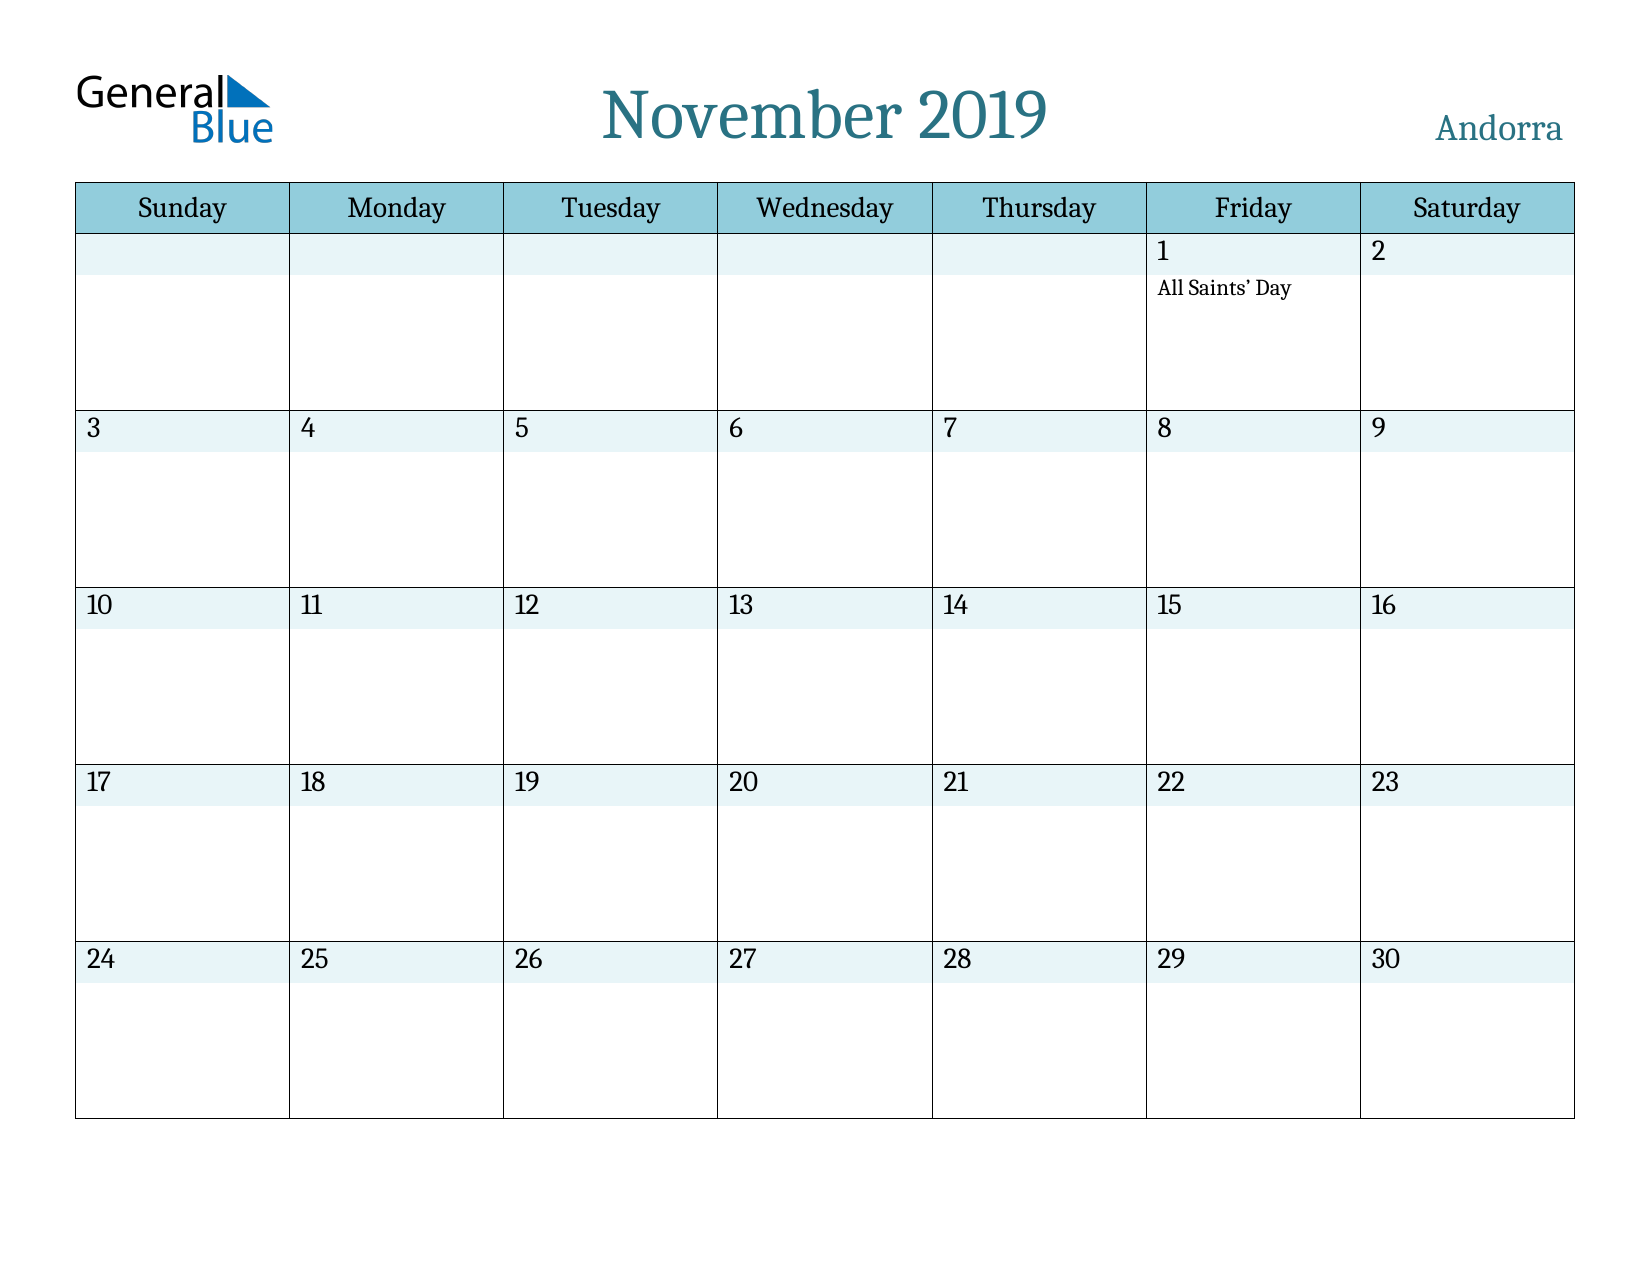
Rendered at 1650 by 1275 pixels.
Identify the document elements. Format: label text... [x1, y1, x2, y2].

table_cell 7 [933, 411, 1146, 452]
table_cell [1361, 629, 1574, 764]
table_cell [290, 983, 503, 1118]
table_cell [1147, 629, 1360, 764]
table_cell 24 [76, 942, 289, 983]
table_cell 17 [76, 765, 289, 806]
table_cell [933, 452, 1146, 587]
table_cell 10 [76, 588, 289, 629]
table_cell [290, 452, 503, 587]
table_cell [933, 275, 1146, 410]
picture [77, 75, 273, 143]
table_cell [504, 452, 717, 587]
table_cell [933, 806, 1146, 941]
table_cell 29 [1147, 942, 1360, 983]
table_header November 2019 [504, 75, 1146, 182]
table_header Andorra [1146, 75, 1574, 182]
table_cell [1361, 452, 1574, 587]
table_cell [76, 275, 289, 410]
table_cell 22 [1147, 765, 1360, 806]
table_cell Sunday [76, 183, 289, 233]
table_cell Saturday [1361, 183, 1574, 233]
table_cell [290, 629, 503, 764]
table_cell 1 [1147, 234, 1360, 275]
table_cell [76, 983, 289, 1118]
table_cell [76, 234, 289, 275]
table_cell Tuesday [504, 183, 717, 233]
table_cell [290, 275, 503, 410]
table_cell 20 [718, 765, 932, 806]
table_cell Friday [1147, 183, 1360, 233]
table_cell [718, 806, 932, 941]
table_cell 27 [718, 942, 932, 983]
table_cell [718, 275, 932, 410]
table_cell [504, 275, 717, 410]
table_cell 8 [1147, 411, 1360, 452]
table_cell [1361, 806, 1574, 941]
table_cell [504, 629, 717, 764]
table_cell [76, 629, 289, 764]
table_cell [504, 234, 717, 275]
table_cell [290, 234, 503, 275]
table_cell 13 [718, 588, 932, 629]
table_cell 30 [1361, 942, 1574, 983]
table_cell 4 [290, 411, 503, 452]
table_cell Thursday [933, 183, 1146, 233]
table_cell [504, 983, 717, 1118]
table_cell 5 [504, 411, 717, 452]
table_cell [718, 452, 932, 587]
table_cell [290, 806, 503, 941]
table_cell 9 [1361, 411, 1574, 452]
table_cell [1147, 806, 1360, 941]
table_cell 21 [933, 765, 1146, 806]
table_cell 19 [504, 765, 717, 806]
table_cell [718, 234, 932, 275]
table_cell [1361, 983, 1574, 1118]
table_cell [76, 452, 289, 587]
table_cell All Saints’ Day [1147, 275, 1360, 410]
table_cell [76, 806, 289, 941]
table_cell 2 [1361, 234, 1574, 275]
table_cell [504, 806, 717, 941]
table_cell 12 [504, 588, 717, 629]
table_cell 26 [504, 942, 717, 983]
table_cell Wednesday [718, 183, 932, 233]
table_cell 3 [76, 411, 289, 452]
table_cell [718, 983, 932, 1118]
table_cell [933, 629, 1146, 764]
table_cell 23 [1361, 765, 1574, 806]
table_cell 25 [290, 942, 503, 983]
table_cell 16 [1361, 588, 1574, 629]
table_cell [1361, 275, 1574, 410]
table_cell [1147, 983, 1360, 1118]
table_cell 15 [1147, 588, 1360, 629]
table_cell 14 [933, 588, 1146, 629]
table_cell 6 [718, 411, 932, 452]
table_cell 11 [290, 588, 503, 629]
table_cell [933, 234, 1146, 275]
table_cell [718, 629, 932, 764]
table_cell [1147, 452, 1360, 587]
table_cell [933, 983, 1146, 1118]
table_header [76, 75, 503, 182]
table_cell 28 [933, 942, 1146, 983]
table_cell Monday [290, 183, 503, 233]
table_cell 18 [290, 765, 503, 806]
